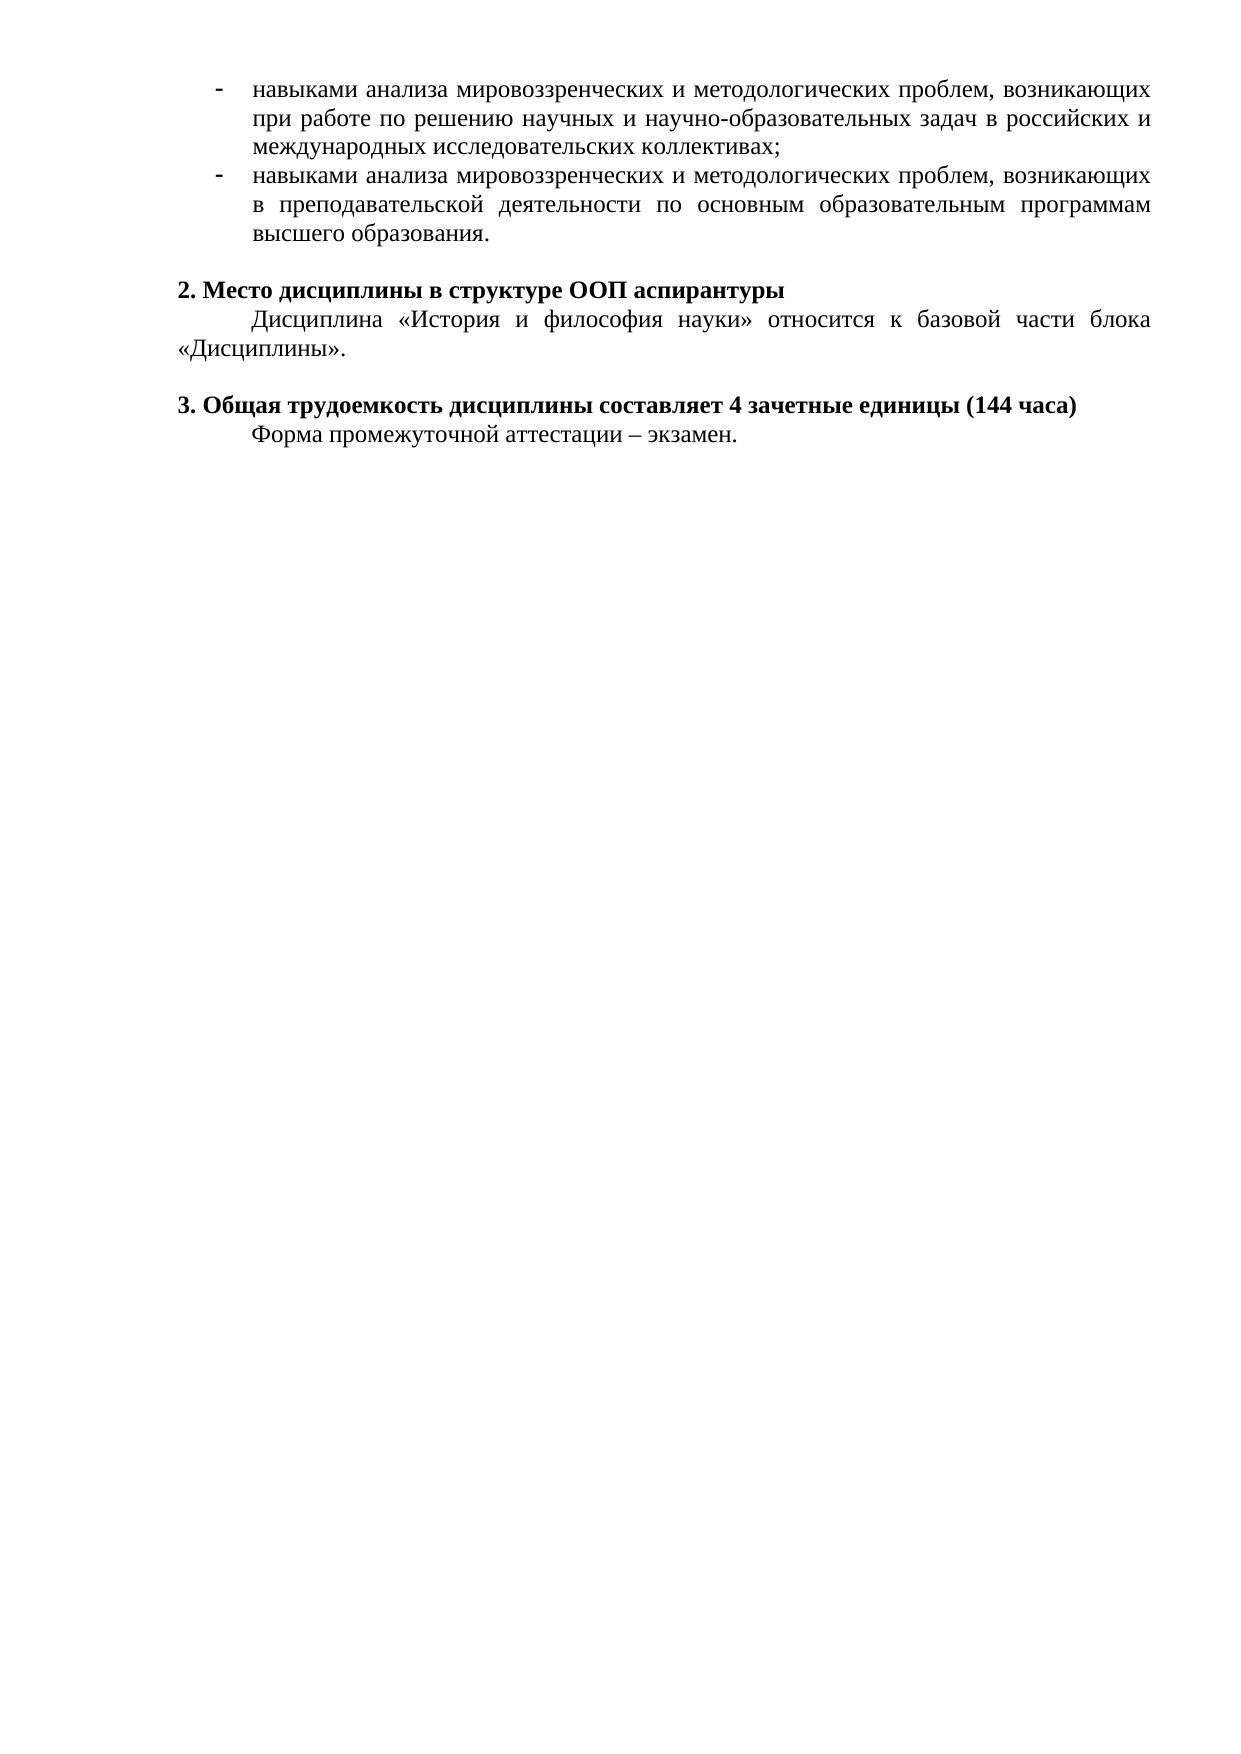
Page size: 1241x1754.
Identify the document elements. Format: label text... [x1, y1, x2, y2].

list навыками анализа мировоззренческих и методологических проблем, возникающих при работе по решению научных и научно-образовательных задач в российских и международных исследовательских коллективах; [215, 74, 1152, 160]
text Дисциплина «История и философия науки» относится к базовой части блока «Дисциплины». [177, 304, 1152, 361]
text 3. Общая трудоемкость дисциплины составляет 4 зачетные единицы (144 часа) [177, 390, 1152, 419]
text Форма промежуточной аттестации – экзамен. [177, 419, 1152, 448]
text 2. Место дисциплины в структуре ООП аспирантуры [177, 275, 1152, 304]
list навыками анализа мировоззренческих и методологических проблем, возникающих в преподавательской деятельности по основным образовательным программам высшего образования. [215, 160, 1152, 246]
